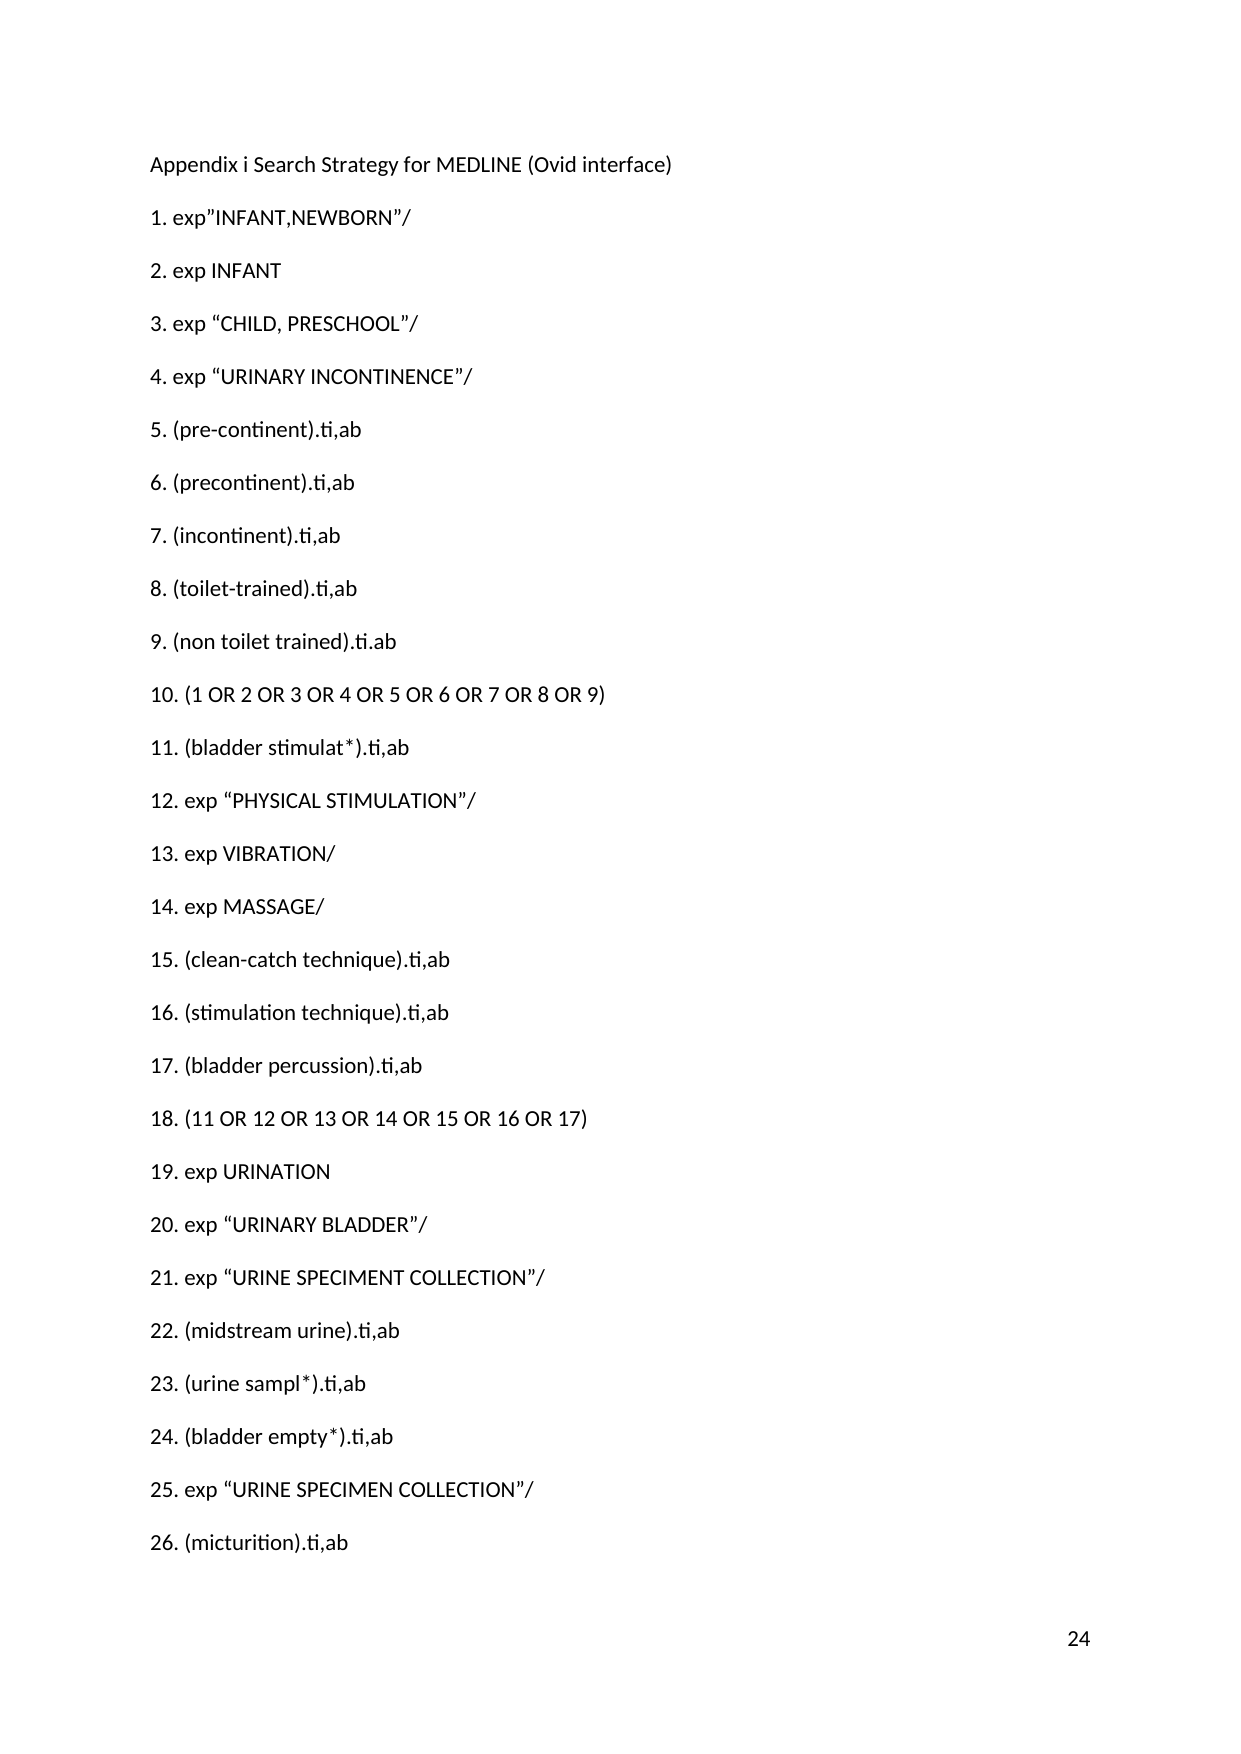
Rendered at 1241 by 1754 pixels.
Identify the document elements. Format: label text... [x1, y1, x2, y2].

text 15. (clean-catch technique).ti,ab [150, 945, 1090, 973]
text 17. (bladder percussion).ti,ab [150, 1051, 1090, 1079]
text 19. exp URINATION [150, 1157, 1090, 1185]
text Appendix i Search Strategy for MEDLINE (Ovid interface) [150, 150, 1090, 178]
text 23. (urine sampl*).ti,ab [150, 1369, 1090, 1397]
text 22. (midstream urine).ti,ab [150, 1316, 1090, 1344]
text 12. exp “PHYSICAL STIMULATION”/ [150, 786, 1090, 814]
text 7. (incontinent).ti,ab [150, 521, 1090, 549]
text 26. (micturition).ti,ab [150, 1528, 1090, 1557]
text 4. exp “URINARY INCONTINENCE”/ [150, 362, 1090, 390]
text 6. (precontinent).ti,ab [150, 468, 1090, 496]
text 21. exp “URINE SPECIMENT COLLECTION”/ [150, 1263, 1090, 1291]
text 11. (bladder stimulat*).ti,ab [150, 733, 1090, 761]
text 20. exp “URINARY BLADDER”/ [150, 1210, 1090, 1238]
text 14. exp MASSAGE/ [150, 892, 1090, 920]
text 18. (11 OR 12 OR 13 OR 14 OR 15 OR 16 OR 17) [150, 1104, 1090, 1132]
text 16. (stimulation technique).ti,ab [150, 998, 1090, 1026]
text 25. exp “URINE SPECIMEN COLLECTION”/ [150, 1476, 1090, 1503]
text 3. exp “CHILD, PRESCHOOL”/ [150, 309, 1090, 337]
text 1. exp”INFANT,NEWBORN”/ [150, 203, 1090, 231]
text 5. (pre-continent).ti,ab [150, 415, 1090, 443]
text 24. (bladder empty*).ti,ab [150, 1422, 1090, 1451]
text 8. (toilet-trained).ti,ab [150, 574, 1090, 602]
text 13. exp VIBRATION/ [150, 839, 1090, 867]
text 10. (1 OR 2 OR 3 OR 4 OR 5 OR 6 OR 7 OR 8 OR 9) [150, 680, 1090, 708]
text 2. exp INFANT [150, 256, 1090, 284]
text 9. (non toilet trained).ti.ab [150, 627, 1090, 655]
